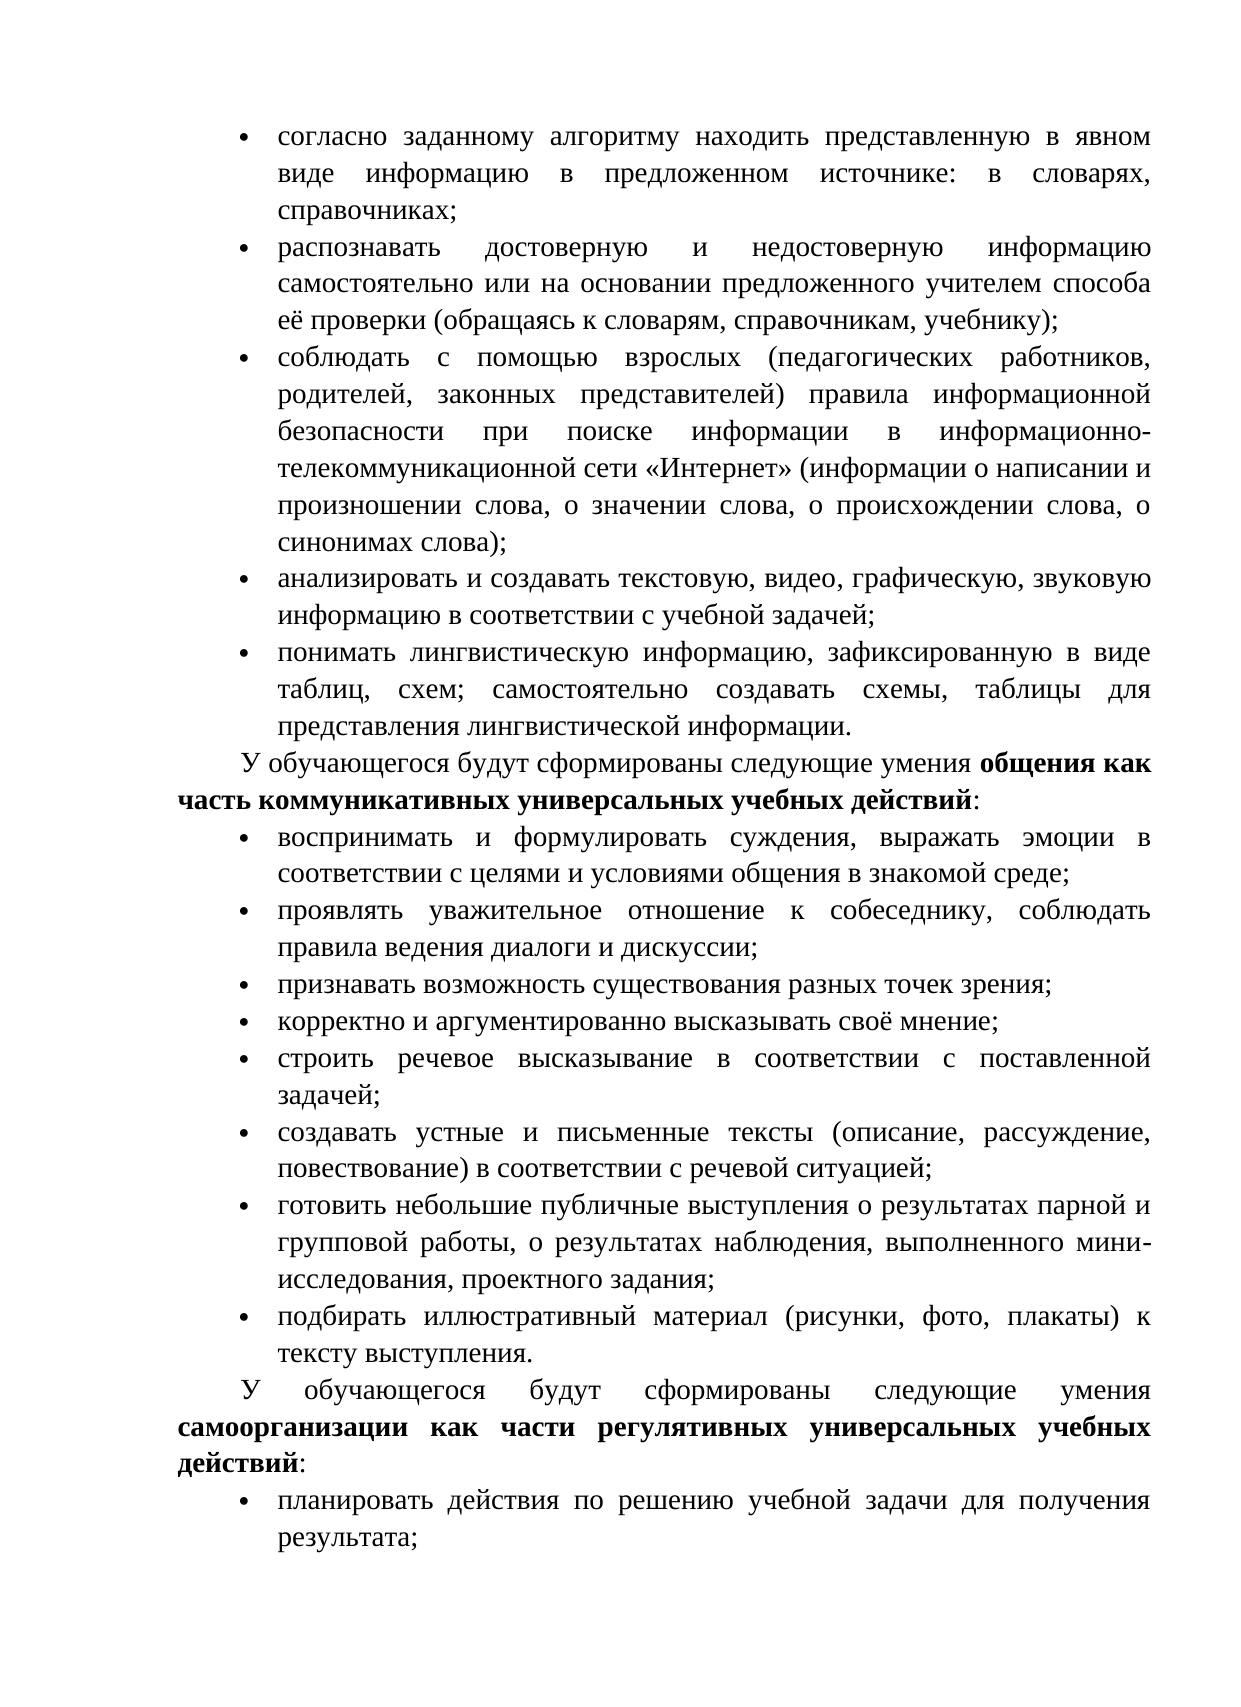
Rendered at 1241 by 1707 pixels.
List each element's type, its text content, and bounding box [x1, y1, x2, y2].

list соблюдать с помощью взрослых (педагогических работников, родителей, законных представителей) правила информационной безопасности при поиске информации в информационно-телекоммуникационной сети «Интернет» (информации о написании и произношении слова, о значении слова, о происхождении слова, о синонимах слова); [240, 339, 1152, 557]
list готовить небольшие публичные выступления о результатах парной и групповой работы, о результатах наблюдения, выполненного мини­исследования, проектного задания; [240, 1187, 1152, 1295]
list корректно и аргументированно высказывать своё мнение; [240, 1003, 1152, 1037]
list строить речевое высказывание в соответствии с поставленной задачей; [240, 1040, 1152, 1110]
text У обучающегося будут сформированы следующие умения самоорганизации как части регулятивных универсальных учебных действий: [177, 1372, 1152, 1479]
text У обучающегося будут сформированы следующие умения общения как часть коммуникативных универсальных учебных действий: [177, 745, 1152, 815]
list признавать возможность существования разных точек зрения; [240, 966, 1152, 1000]
list планировать действия по решению учебной задачи для получения результата; [240, 1482, 1152, 1553]
list создавать устные и письменные тексты (описание, рассуждение, повествование) в соответствии с речевой ситуацией; [240, 1114, 1152, 1184]
list распознавать достоверную и недостоверную информацию самостоятельно или на основании предложенного учителем способа её проверки (обращаясь к словарям, справочникам, учебнику); [240, 229, 1152, 336]
list понимать лингвистическую информацию, зафиксированную в виде таблиц, схем; самостоятельно создавать схемы, таблицы для представления лингвистической информации. [240, 634, 1152, 742]
list воспринимать и формулировать суждения, выражать эмоции в соответствии с целями и условиями общения в знакомой среде; [240, 819, 1152, 889]
list подбирать иллюстративный материал (рисунки, фото, плакаты) к тексту выступления. [240, 1298, 1152, 1368]
list проявлять уважительное отношение к собеседнику, соблюдать правила ведения диалоги и дискуссии; [240, 892, 1152, 963]
list анализировать и создавать текстовую, видео­, графическую, звуковую информацию в соответствии с учебной задачей; [240, 561, 1152, 631]
list согласно заданному алгоритму находить представленную в явном виде информацию в предложенном источнике: в словарях, справочниках; [240, 118, 1152, 225]
